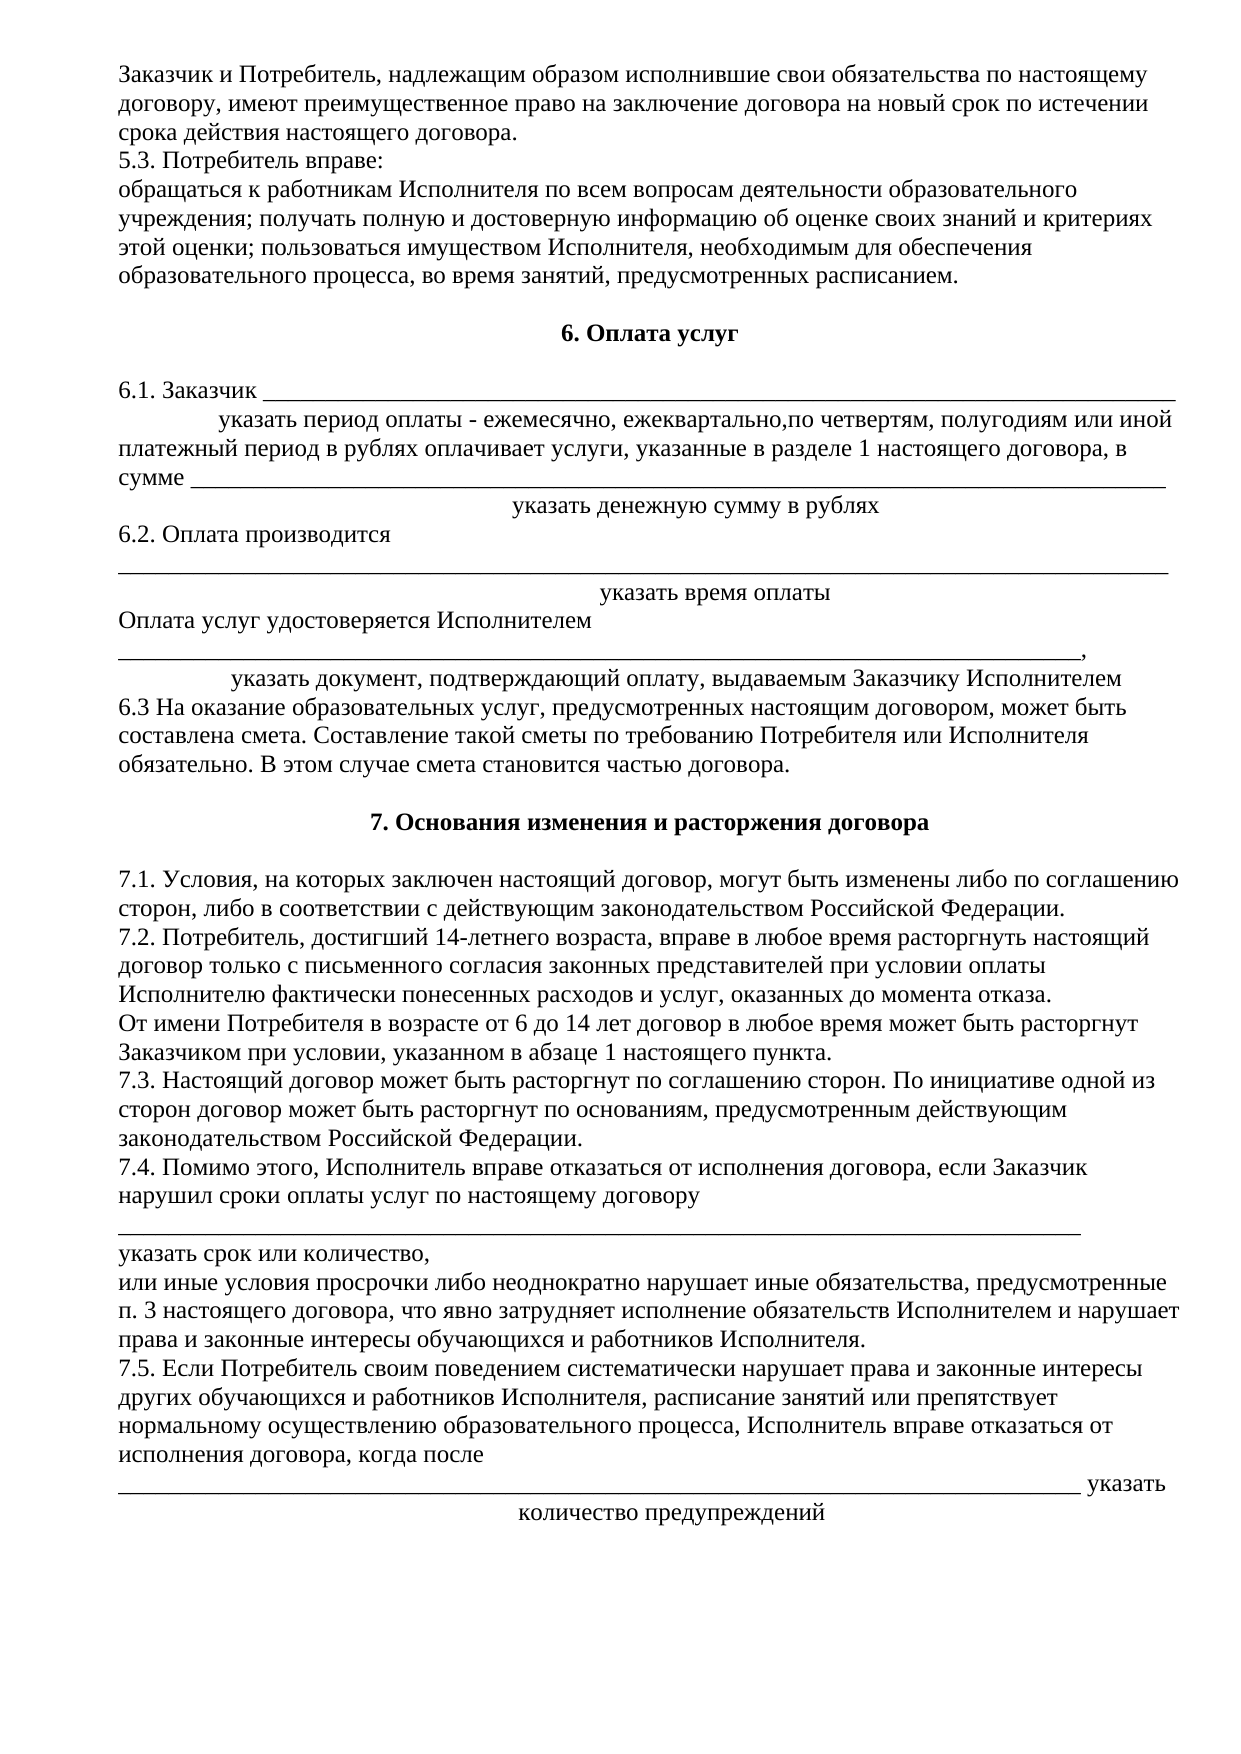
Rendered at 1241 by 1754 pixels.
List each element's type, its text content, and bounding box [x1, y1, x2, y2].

text 6.3 На оказание образовательных услуг, предусмотренных настоящим договором, может быть составлена смета. Составление такой сметы по требованию Потребителя или Исполнителя обязательно. В этом случае смета становится частью договора. [118, 692, 1181, 778]
text От имени Потребителя в возрасте от 6 до 14 лет договор в любое время может быть расторгнут Заказчиком при условии, указанном в абзаце 1 настоящего пункта. [118, 1008, 1181, 1065]
text 7.1. Условия, на которых заключен настоящий договор, могут быть изменены либо по соглашению сторон, либо в соответствии с действующим законодательством Российской Федерации. [118, 864, 1181, 922]
text указать время оплаты [118, 577, 1181, 605]
text 5.3. Потребитель вправе: [118, 145, 1181, 174]
text 7.4. Помимо этого, Исполнитель вправе отказаться от исполнения договора, если Заказчик нарушил сроки оплаты услуг по настоящему договору [118, 1152, 1181, 1209]
text указать срок или количество, [118, 1238, 1181, 1267]
text указать денежную сумму в рублях [118, 490, 1181, 519]
text количество предупреждений [118, 1497, 1181, 1525]
text 7.3. Настоящий договор может быть расторгнут по соглашению сторон. По инициативе одной из сторон договор может быть расторгнут по основаниям, предусмотренным действующим законодательством Российской Федерации. [118, 1065, 1181, 1152]
text 6. Оплата услуг [118, 318, 1181, 347]
text Оплата услуг удостоверяется Исполнителем _____________________________________________________________________________, [118, 605, 1181, 663]
text указать период оплаты - ежемесячно, ежеквартально,по четвертям, полугодиям или иной платежный период в рублях оплачивает услуги, указанные в разделе 1 настоящего договора, в сумме ______________________________________________________________________________ [118, 404, 1181, 490]
text указать документ, подтверждающий оплату, выдаваемым Заказчику Исполнителем [118, 663, 1181, 692]
text обращаться к работникам Исполнителя по всем вопросам деятельности образовательного учреждения; получать полную и достоверную информацию об оценке своих знаний и критериях этой оценки; пользоваться имуществом Исполнителя, необходимым для обеспечения образовательного процесса, во время занятий, предусмотренных расписанием. [118, 174, 1181, 289]
text 7.2. Потребитель, достигший 14-летнего возраста, вправе в любое время расторгнуть настоящий договор только с письменного согласия законных представителей при условии оплаты Исполнителю фактически понесенных расходов и услуг, оказанных до момента отказа. [118, 922, 1181, 1008]
text 7.5. Если Потребитель своим поведением систематически нарушает права и законные интересы других обучающихся и работников Исполнителя, расписание занятий или препятствует нормальному осуществлению образовательного процесса, Исполнитель вправе отказаться от исполнения договора, когда после _____________________________________________________________________________ указать [118, 1353, 1181, 1497]
text или иные условия просрочки либо неоднократно нарушает иные обязательства, предусмотренные п. 3 настоящего договора, что явно затрудняет исполнение обязательств Исполнителем и нарушает права и законные интересы обучающихся и работников Исполнителя. [118, 1267, 1181, 1353]
text _____________________________________________________________________________ [118, 1209, 1181, 1238]
text Заказчик и Потребитель, надлежащим образом исполнившие свои обязательства по настоящему договору, имеют преимущественное право на заключение договора на новый срок по истечении срока действия настоящего договора. [118, 59, 1181, 145]
text 7. Основания изменения и расторжения договора [118, 807, 1181, 835]
text 6.2. Оплата производится ____________________________________________________________________________________ [118, 519, 1181, 577]
text 6.1. Заказчик _________________________________________________________________________ [118, 375, 1181, 404]
